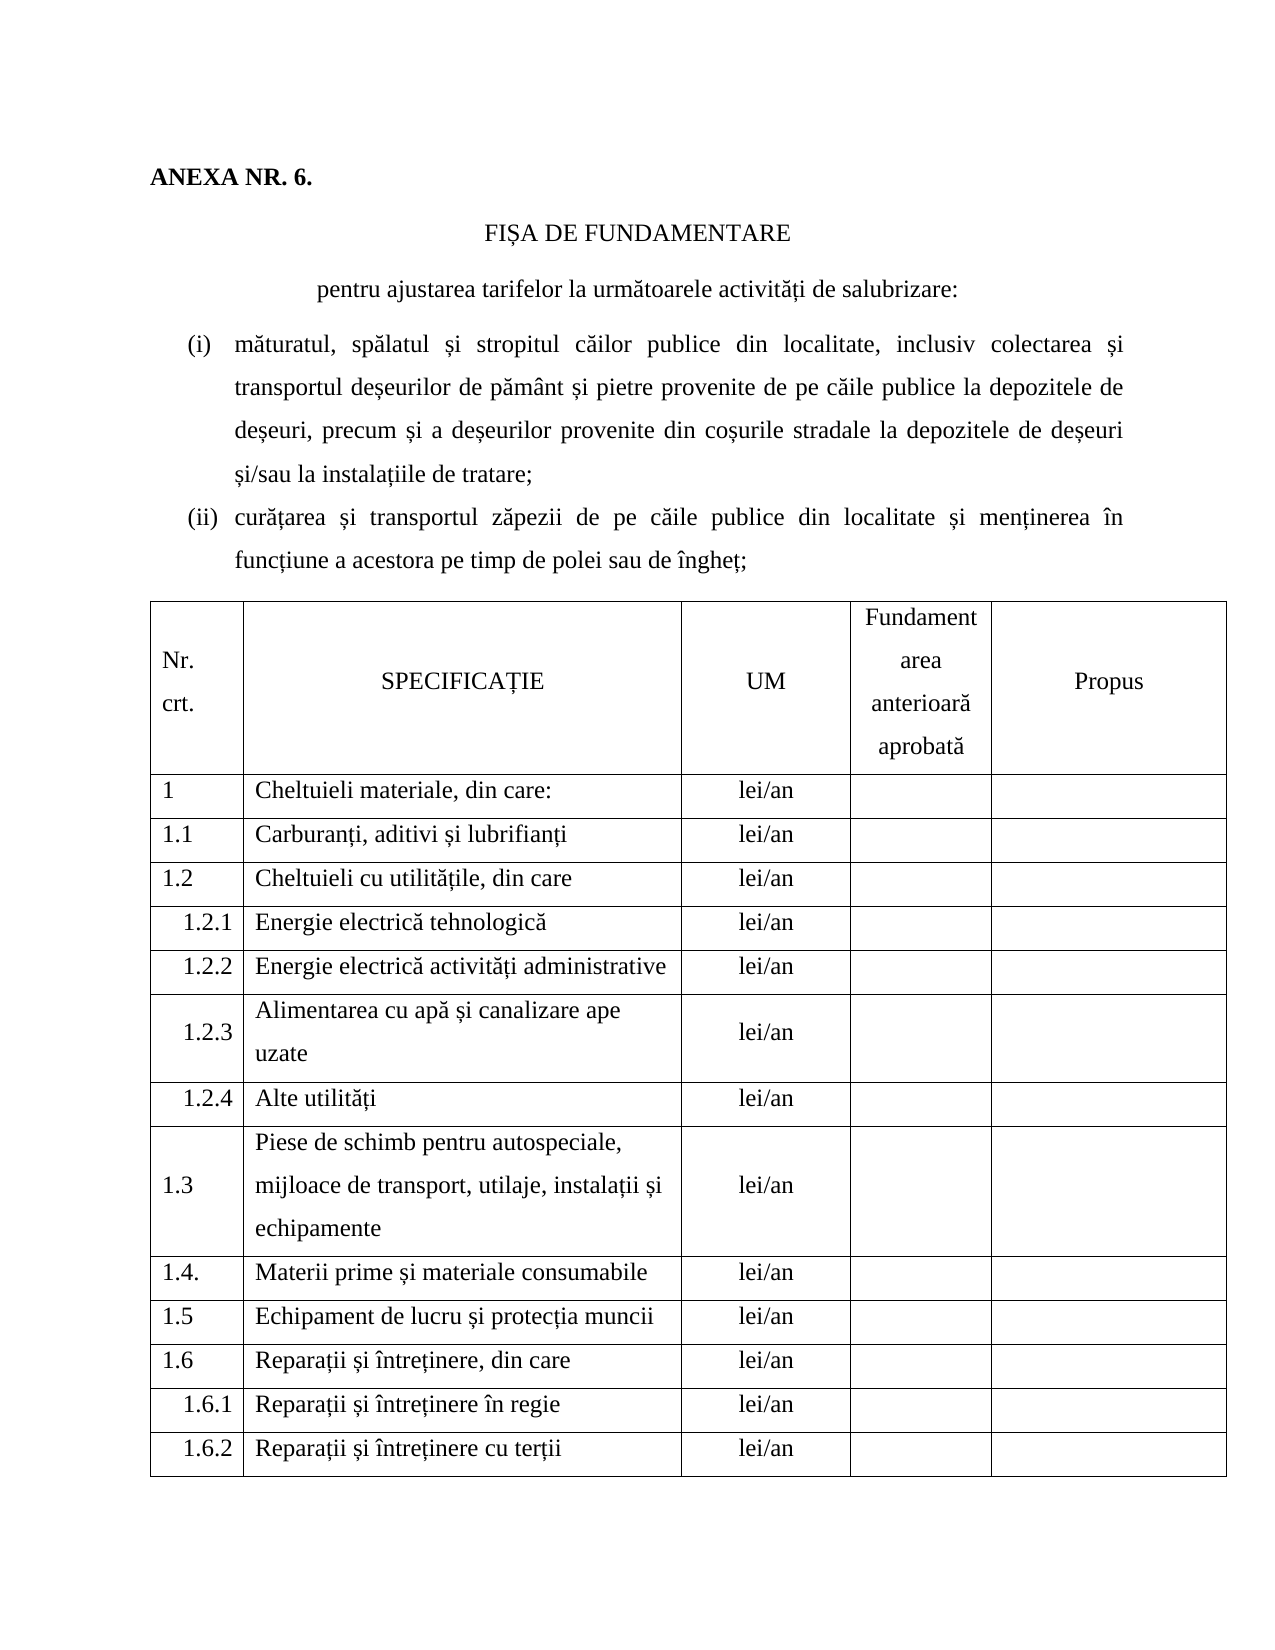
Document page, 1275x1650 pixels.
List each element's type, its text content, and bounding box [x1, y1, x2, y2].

table_cell [851, 995, 991, 1082]
table_header Nr. crt. [151, 602, 243, 774]
table_cell 1.6 [151, 1345, 243, 1388]
table_cell [992, 819, 1226, 862]
table_cell Reparații și întreținere cu terții [244, 1433, 681, 1476]
table_cell [992, 1345, 1226, 1388]
table_cell [851, 819, 991, 862]
table_cell 1.1 [151, 819, 243, 862]
table_cell Reparații și întreținere în regie [244, 1389, 681, 1432]
table_cell [851, 1257, 991, 1300]
table_cell 1.5 [151, 1301, 243, 1344]
table_cell 1.2.1 [151, 907, 243, 950]
table_cell lei/an [682, 995, 850, 1082]
table_cell 1.6.1 [151, 1389, 243, 1432]
text ANEXA NR. 6. [150, 162, 1125, 191]
table_cell [851, 1083, 991, 1126]
table_cell Alimentarea cu apă și canalizare ape uzate [244, 995, 681, 1082]
table_cell lei/an [682, 1257, 850, 1300]
table_cell lei/an [682, 1083, 850, 1126]
table_cell [992, 907, 1226, 950]
table_cell [992, 1301, 1226, 1344]
table_cell [851, 907, 991, 950]
table_cell 1 [151, 775, 243, 818]
table_cell lei/an [682, 1433, 850, 1476]
text pentru ajustarea tarifelor la următoarele activități de salubrizare: [150, 274, 1125, 302]
table_cell lei/an [682, 951, 850, 994]
table_cell [851, 1433, 991, 1476]
table_cell 1.3 [151, 1127, 243, 1256]
table_cell [851, 1345, 991, 1388]
table_cell Piese de schimb pentru autospeciale, mijloace de transport, utilaje, instalații și echipamente [244, 1127, 681, 1256]
table_cell Carburanți, aditivi și lubrifianți [244, 819, 681, 862]
table_cell 1.2.3 [151, 995, 243, 1082]
table_cell [992, 1083, 1226, 1126]
list curățarea și transportul zăpezii de pe căile publice din localitate și menținerea în funcțiune a acestora pe timp de polei sau de îngheț; [187, 502, 1125, 574]
table_cell lei/an [682, 863, 850, 906]
table_cell 1.6.2 [151, 1433, 243, 1476]
table_cell [992, 951, 1226, 994]
table_cell Cheltuieli cu utilitățile, din care [244, 863, 681, 906]
table_cell lei/an [682, 1345, 850, 1388]
table_cell Echipament de lucru și protecția muncii [244, 1301, 681, 1344]
table_header Fundamentarea anterioară aprobată [851, 602, 991, 774]
table_cell [992, 1127, 1226, 1256]
table_cell 1.4. [151, 1257, 243, 1300]
table_cell [851, 1389, 991, 1432]
table_cell Energie electrică tehnologică [244, 907, 681, 950]
table_cell [992, 1257, 1226, 1300]
table_cell 1.2.2 [151, 951, 243, 994]
table_cell [851, 863, 991, 906]
table_cell 1.2 [151, 863, 243, 906]
table_header UM [682, 602, 850, 774]
table_cell [851, 1127, 991, 1256]
table_cell [992, 995, 1226, 1082]
text FIȘA DE FUNDAMENTARE [150, 218, 1125, 247]
table_cell lei/an [682, 1127, 850, 1256]
table_header Propus [992, 602, 1226, 774]
table_cell lei/an [682, 775, 850, 818]
table_cell Materii prime și materiale consumabile [244, 1257, 681, 1300]
table_cell [992, 775, 1226, 818]
table_cell lei/an [682, 819, 850, 862]
table_cell [992, 1389, 1226, 1432]
table_cell lei/an [682, 1389, 850, 1432]
table_cell [992, 1433, 1226, 1476]
table_cell Energie electrică activități administrative [244, 951, 681, 994]
table_cell [992, 863, 1226, 906]
table_cell [851, 951, 991, 994]
table_cell lei/an [682, 1301, 850, 1344]
table_cell Cheltuieli materiale, din care: [244, 775, 681, 818]
table_cell Reparații și întreținere, din care [244, 1345, 681, 1388]
table_cell lei/an [682, 907, 850, 950]
table_cell [851, 1301, 991, 1344]
table_header SPECIFICAȚIE [244, 602, 681, 774]
table_cell 1.2.4 [151, 1083, 243, 1126]
table_cell [851, 775, 991, 818]
list măturatul, spălatul și stropitul căilor publice din localitate, inclusiv colectarea și transportul deșeurilor de pământ și pietre provenite de pe căile publice la depozitele de deșeuri, precum și a deșeurilor provenite din coșurile stradale la depozitele de deșeuri și/sau la instalațiile de tratare; [187, 329, 1125, 487]
table_cell Alte utilități [244, 1083, 681, 1126]
